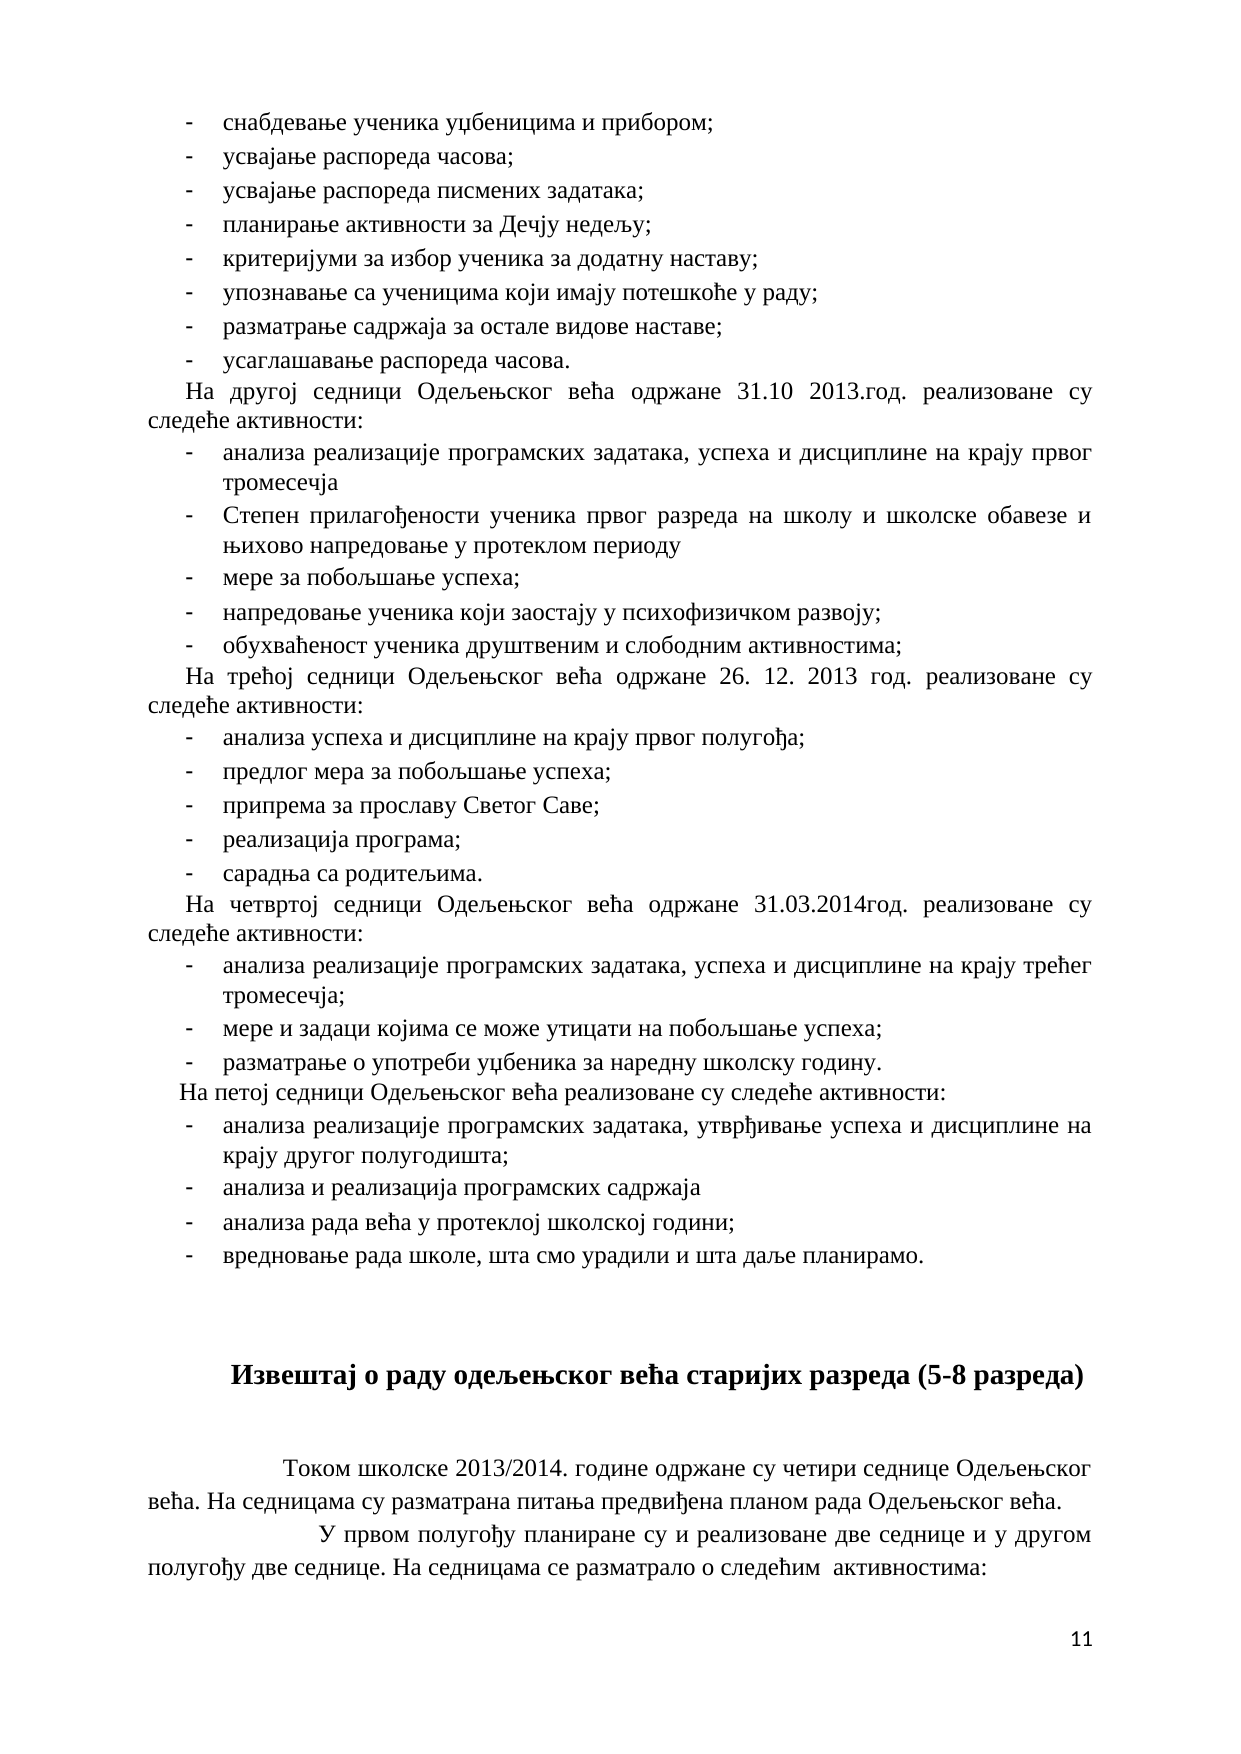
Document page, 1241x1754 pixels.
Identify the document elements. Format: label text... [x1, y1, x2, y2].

list критеријуми за избор ученика за додатну наставу; [185, 240, 1093, 274]
list анализа реализације програмских задатака, успеха и дисциплине на крају првог тромесечја [185, 433, 1093, 496]
list усвајање распореда часова; [185, 137, 1093, 172]
list реализација програма; [185, 821, 1093, 855]
list напредовање ученика који заостају у психофизичком развоју; [185, 593, 1093, 627]
text На петој седници Одељењског већа реализоване су следеће активности: [148, 1077, 1093, 1106]
list упознавање са ученицима који имају потешкоће у раду; [185, 274, 1093, 308]
list снабдевање ученика уџбеницима и прибором; [185, 103, 1093, 137]
list анализа рада већа у протеклој школској години; [185, 1203, 1093, 1237]
list разматрање садржаја за остале видове наставе; [185, 308, 1093, 342]
text На трећој седници Одељењског већа одржане 26. 12. 2013 год. реализоване су следеће активности: [148, 661, 1093, 719]
list анализа реализације програмских задатака, успеха и дисциплине на крају трећег тромесечја; [185, 947, 1093, 1009]
list обухваћеност ученика друштвеним и слободним активностима; [185, 627, 1093, 661]
list мере и задаци којима се може утицати на побољшање успеха; [185, 1009, 1093, 1043]
text На четвртој седници Одељењског већа одржане 31.03.2014год. реализоване су следеће активности: [148, 889, 1093, 947]
list сарадња са родитељима. [185, 855, 1093, 889]
text На другој седници Одељењског већа одржане 31.10 2013.год. реализоване су следеће активности: [148, 376, 1093, 433]
list мере за побољшање успеха; [185, 559, 1093, 593]
list анализа и реализација програмских садржаја [185, 1169, 1093, 1203]
list усвајање распореда писмених задатака; [185, 172, 1093, 206]
list планирање активности за Дечју недељу; [185, 206, 1093, 240]
list анализа успеха и дисциплине на крају првог полугођа; [185, 719, 1093, 753]
list вредновање рада школе, шта смо урадили и шта даље планирамо. [185, 1237, 1093, 1271]
list разматрање о употреби уџбеника за наредну школску годину. [185, 1043, 1093, 1077]
list предлог мера за побољшање успеха; [185, 753, 1093, 787]
text Извештај о раду oдељењског већа старијих разреда (5-8 разреда) [148, 1357, 1093, 1391]
text Током школске 2013/2014. године одржане су четири седнице Одељењског већа. На седницама су разматрана питања предвиђена планом рада Одељењског већа. [148, 1453, 1093, 1515]
list припрема за прославу Светог Саве; [185, 787, 1093, 821]
list анализа реализације програмских задатака, утврђивање успеха и дисциплине на крају другог полугодишта; [185, 1106, 1093, 1169]
list усаглашавање распореда часова. [185, 342, 1093, 376]
text У првом полугођу планиране су и реализоване две седнице и у другом полугођу две седнице. На седницама се разматрало о следећим активностима: [148, 1519, 1093, 1581]
list Степен прилагођености ученика првог разреда на школу и школске обавезе и њихово напредовање у протеклом периоду [185, 496, 1093, 559]
